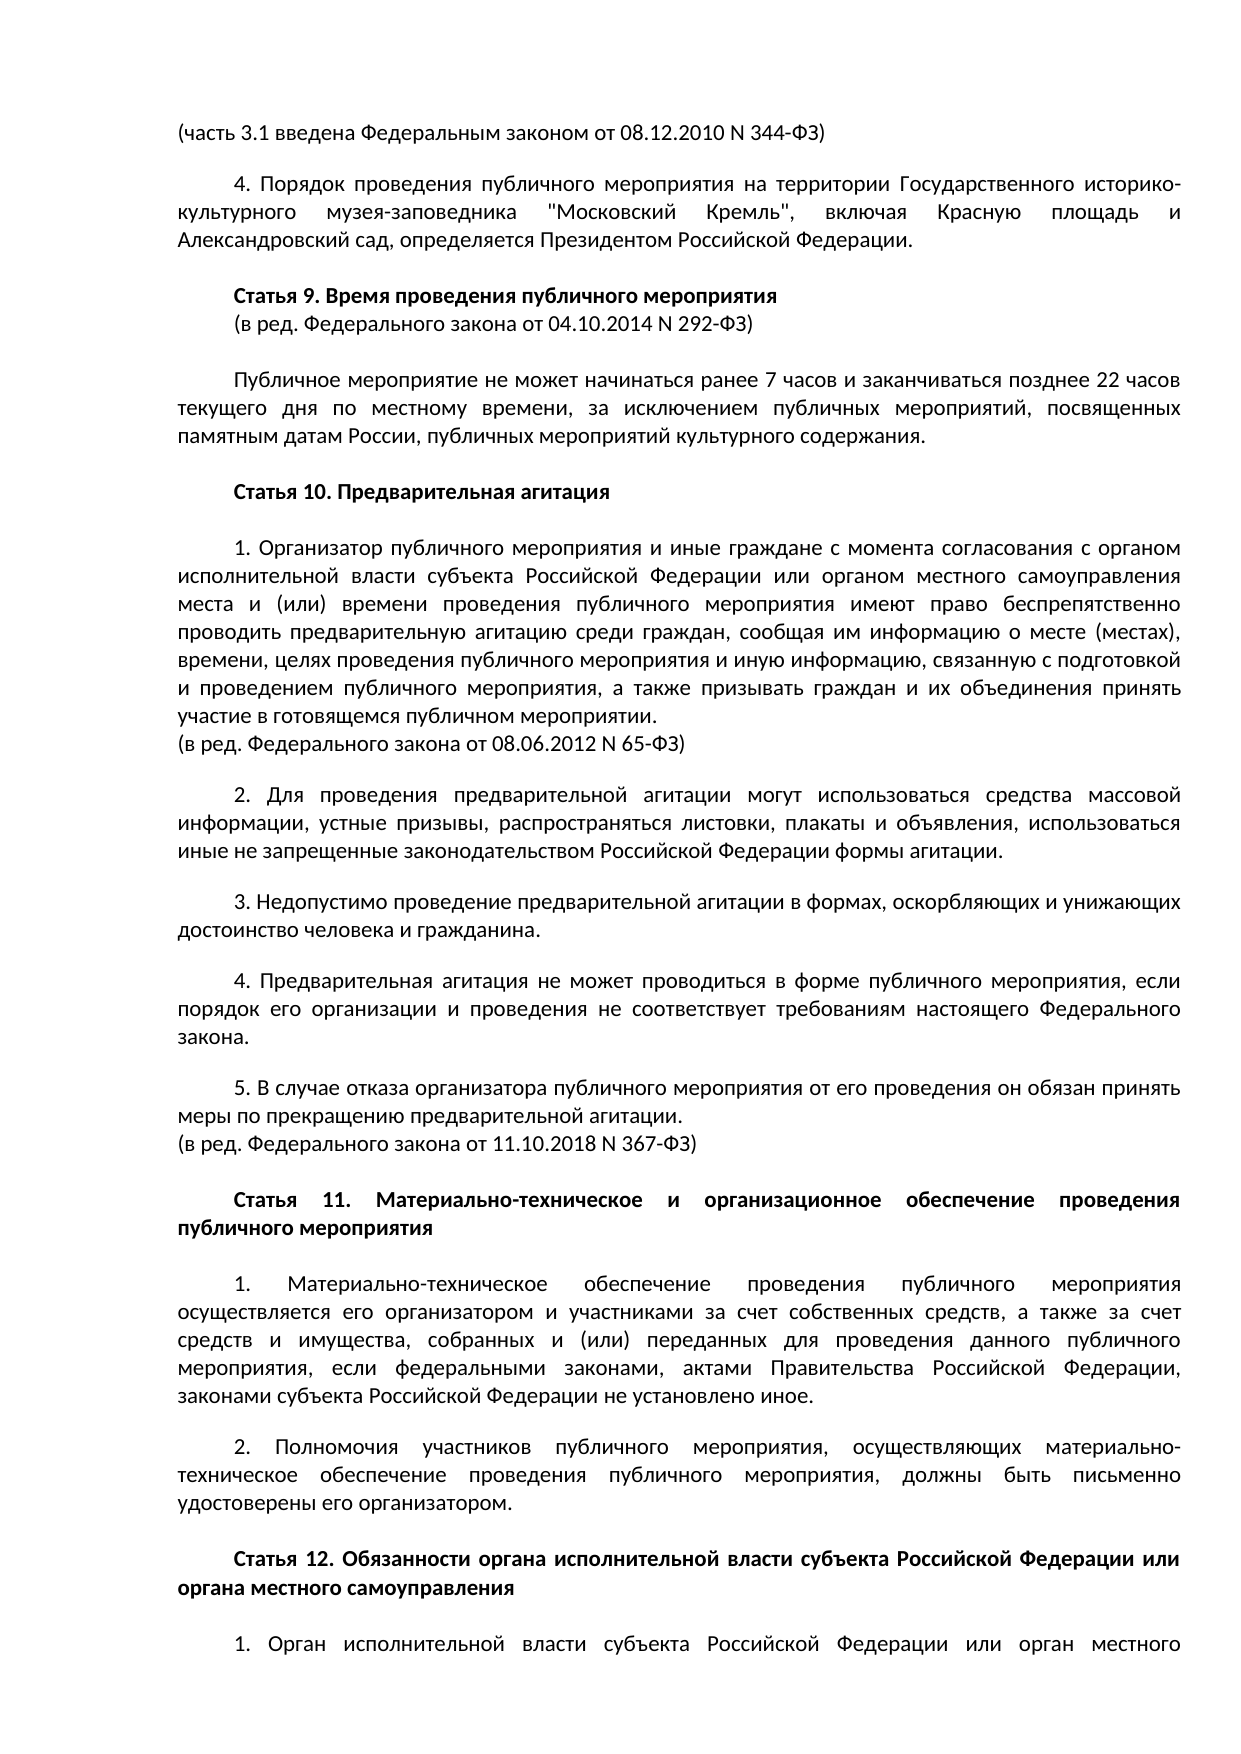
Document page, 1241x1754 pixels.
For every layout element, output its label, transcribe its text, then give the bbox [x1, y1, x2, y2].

text 4. Порядок проведения публичного мероприятия на территории Государственного историко-культурного музея-заповедника "Московский Кремль", включая Красную площадь и Александровский сад, определяется Президентом Российской Федерации. [177, 169, 1181, 253]
text 3. Недопустимо проведение предварительной агитации в формах, оскорбляющих и унижающих достоинство человека и гражданина. [177, 887, 1181, 943]
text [177, 1629, 1181, 1657]
title Статья 9. Время проведения публичного мероприятия [177, 281, 1181, 309]
text 2. Для проведения предварительной агитации могут использоваться средства массовой информации, устные призывы, распространяться листовки, плакаты и объявления, использоваться иные не запрещенные законодательством Российской Федерации формы агитации. [177, 780, 1181, 864]
text (в ред. Федерального закона от 08.06.2012 N 65-ФЗ) [177, 729, 1181, 757]
text (в ред. Федерального закона от 04.10.2014 N 292-ФЗ) [177, 309, 1181, 337]
text 1. Материально-техническое обеспечение проведения публичного мероприятия осуществляется его организатором и участниками за счет собственных средств, а также за счет средств и имущества, собранных и (или) переданных для проведения данного публичного мероприятия, если федеральными законами, актами Правительства Российской Федерации, законами субъекта Российской Федерации не установлено иное. [177, 1269, 1181, 1409]
title Статья 11. Материально-техническое и организационное обеспечение проведения публичного мероприятия [177, 1185, 1181, 1241]
title Статья 10. Предварительная агитация [177, 477, 1181, 505]
text Публичное мероприятие не может начинаться ранее 7 часов и заканчиваться позднее 22 часов текущего дня по местному времени, за исключением публичных мероприятий, посвященных памятным датам России, публичных мероприятий культурного содержания. [177, 365, 1181, 449]
text 4. Предварительная агитация не может проводиться в форме публичного мероприятия, если порядок его организации и проведения не соответствует требованиям настоящего Федерального закона. [177, 966, 1181, 1050]
text 2. Полномочия участников публичного мероприятия, осуществляющих материально-техническое обеспечение проведения публичного мероприятия, должны быть письменно удостоверены его организатором. [177, 1432, 1181, 1517]
text (часть 3.1 введена Федеральным законом от 08.12.2010 N 344-ФЗ) [177, 118, 1181, 146]
title Статья 12. Обязанности органа исполнительной власти субъекта Российской Федерации или органа местного самоуправления [177, 1544, 1181, 1601]
text 1. Организатор публичного мероприятия и иные граждане с момента согласования с органом исполнительной власти субъекта Российской Федерации или органом местного самоуправления места и (или) времени проведения публичного мероприятия имеют право беспрепятственно проводить предварительную агитацию среди граждан, сообщая им информацию о месте (местах), времени, целях проведения публичного мероприятия и иную информацию, связанную с подготовкой и проведением публичного мероприятия, а также призывать граждан и их объединения принять участие в готовящемся публичном мероприятии. [177, 533, 1181, 729]
text (в ред. Федерального закона от 11.10.2018 N 367-ФЗ) [177, 1129, 1181, 1157]
text 5. В случае отказа организатора публичного мероприятия от его проведения он обязан принять меры по прекращению предварительной агитации. [177, 1073, 1181, 1129]
